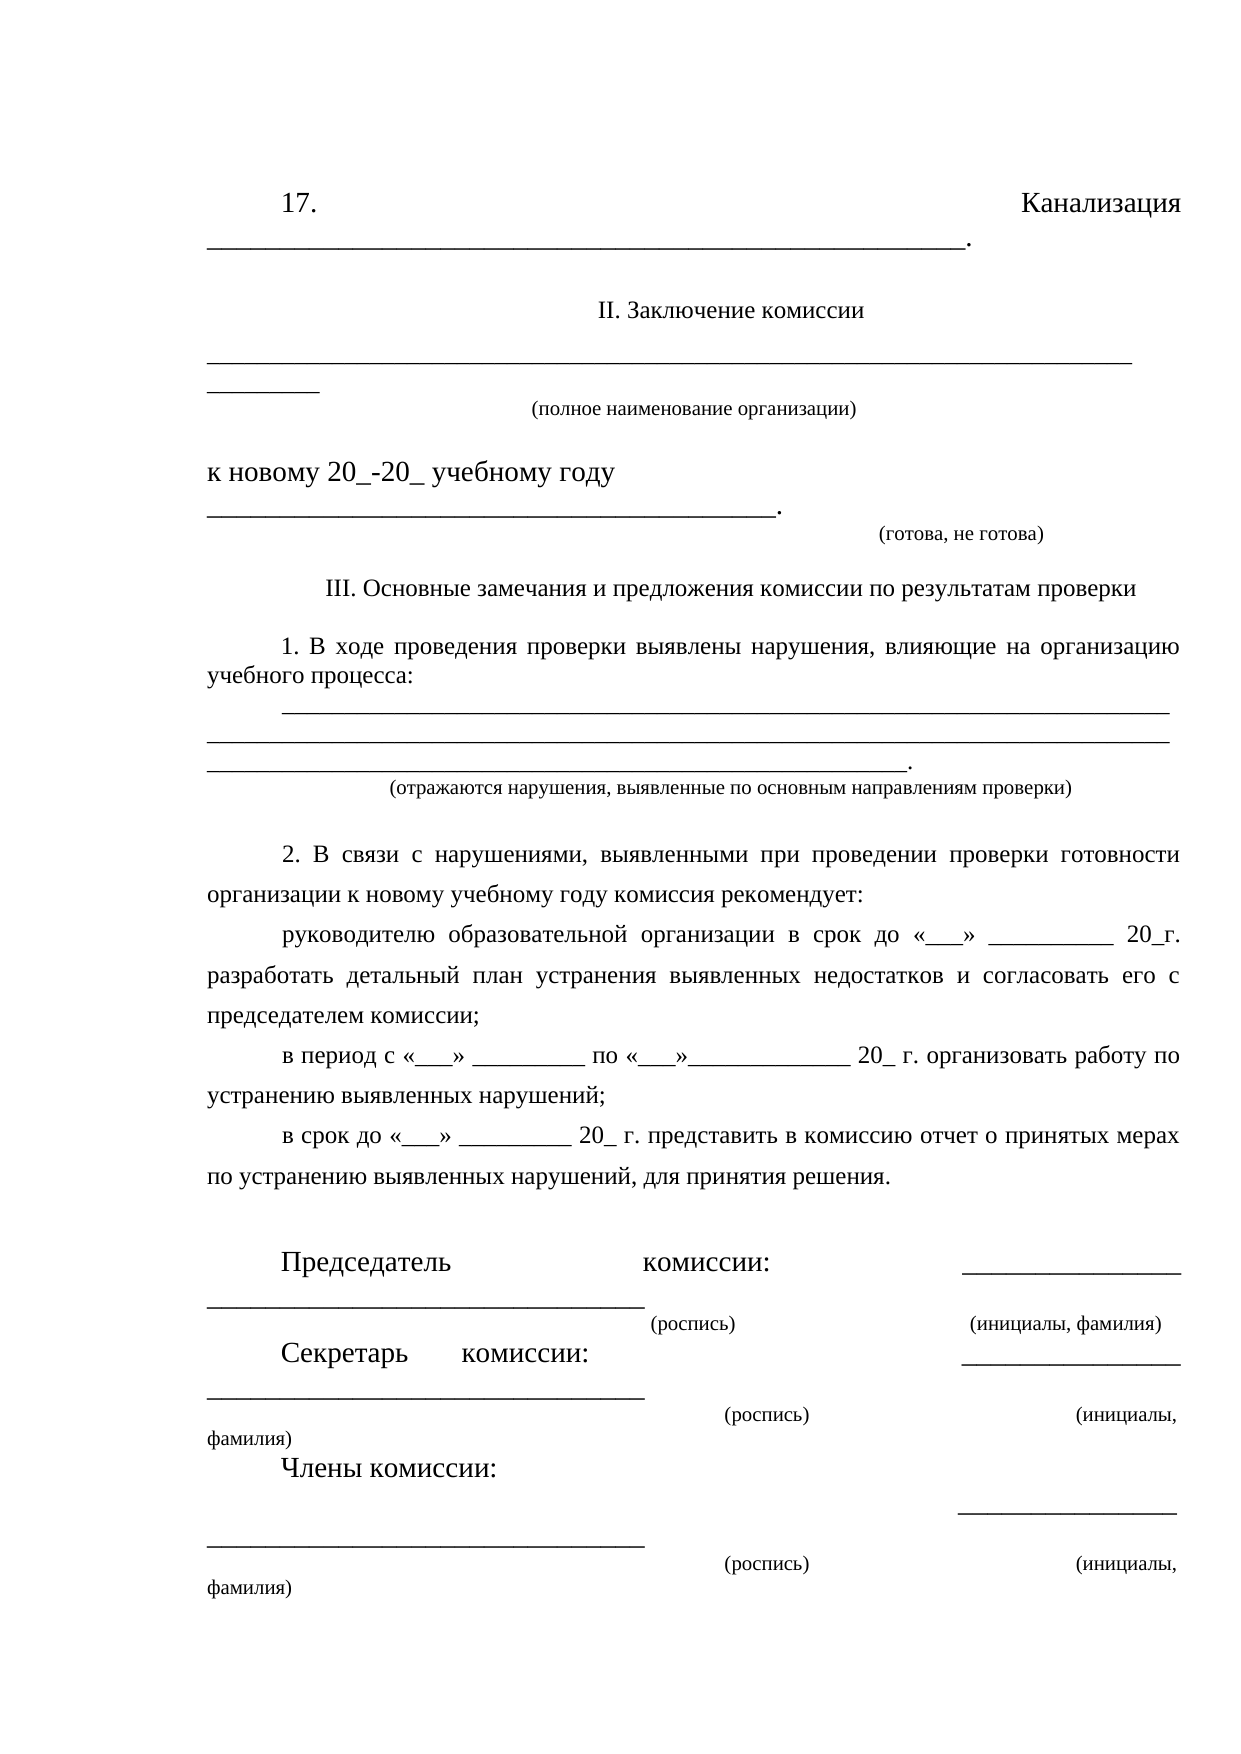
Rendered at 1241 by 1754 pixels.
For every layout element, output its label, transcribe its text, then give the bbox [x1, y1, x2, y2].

text __________________________________________________________________________ _________ [207, 338, 1181, 396]
text (роспись) (инициалы, фамилия) [207, 1551, 1181, 1599]
text в период с «___» _________ по «___»_____________ 20_ г. организовать работу по устранению выявленных нарушений; [207, 1040, 1181, 1109]
text Члены комиссии: [207, 1450, 1181, 1484]
text ____________________________________________________________________________________________________________________________________________________________________________________________________________. [207, 688, 1181, 775]
text 1. В ходе проведения проверки выявлены нарушения, влияющие на организацию учебного процесса: [207, 631, 1181, 688]
text Секретарь комиссии: _______________ ______________________________ [207, 1335, 1181, 1402]
text Председатель комиссии: _______________ ______________________________ [207, 1244, 1181, 1311]
text (отражаются нарушения, выявленные по основным направлениям проверки) [207, 775, 1181, 799]
text 2. В связи с нарушениями, выявленными при проведении проверки готовности организации к новому учебному году комиссия рекомендует: [207, 839, 1181, 908]
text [207, 1484, 1181, 1551]
text 17. Канализация ____________________________________________________. [207, 185, 1181, 252]
text в срок до «___» _________ 20_ г. представить в комиссию отчет о принятых мерах по устранению выявленных нарушений, для принятия решения. [207, 1121, 1181, 1189]
text к новому 20_-20_ учебному году _______________________________________. [207, 454, 1181, 521]
text (роспись) (инициалы, фамилия) [207, 1311, 1181, 1335]
text (готова, не готова) [207, 521, 1181, 545]
text (полное наименование организации) [207, 396, 1181, 420]
text III. Основные замечания и предложения комиссии по результатам проверки [207, 573, 1181, 602]
text (роспись) (инициалы, фамилия) [207, 1402, 1181, 1450]
text II. Заключение комиссии [207, 295, 1181, 324]
text руководителю образовательной организации в срок до «___» __________ 20_г. разработать детальный план устранения выявленных недостатков и согласовать его с председателем комиссии; [207, 919, 1181, 1029]
